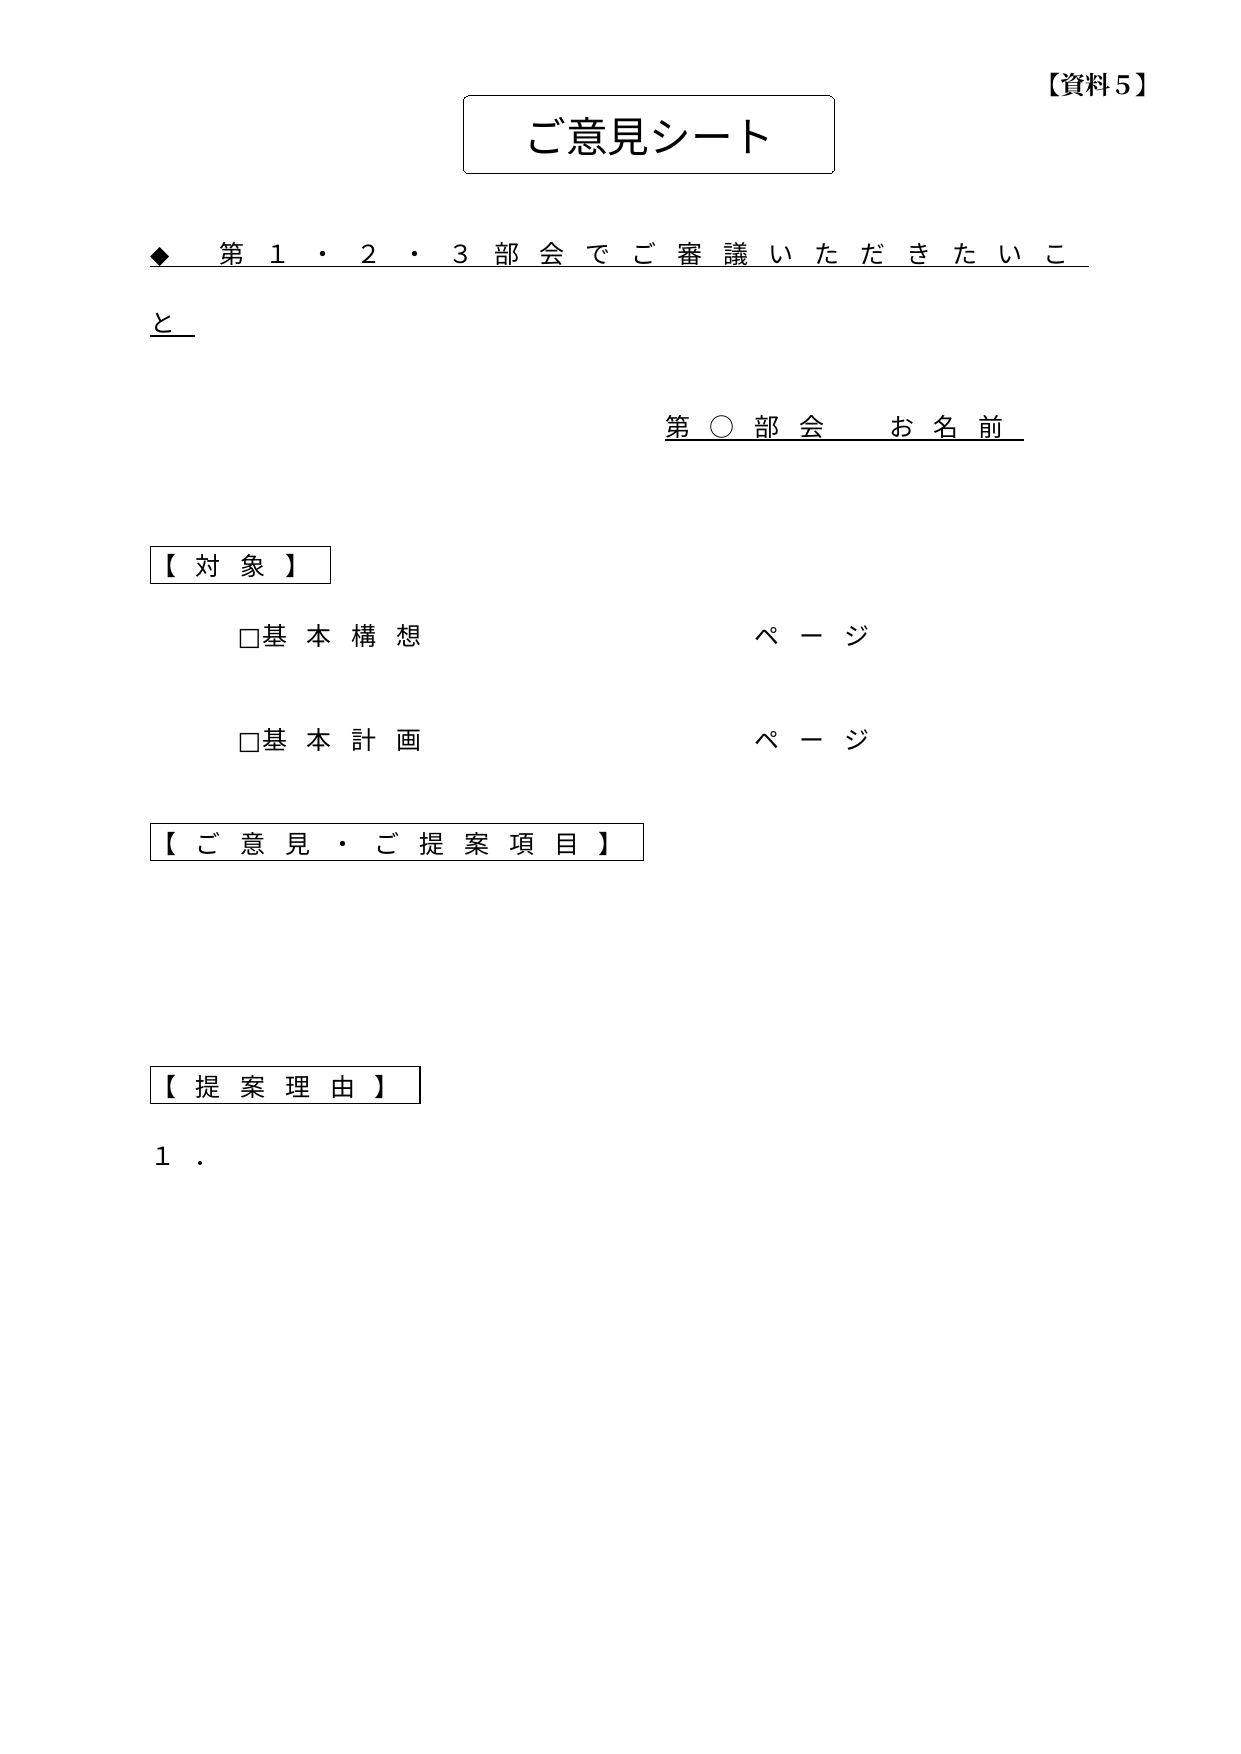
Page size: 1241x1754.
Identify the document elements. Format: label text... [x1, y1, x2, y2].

text □基本計画 ページ [150, 703, 1090, 773]
text 【提案理由】 [150, 1050, 1090, 1120]
text 【ご意見・ご提案項目】 [150, 808, 1090, 877]
text 【対象】 [150, 530, 1090, 599]
text １． [150, 1120, 1090, 1189]
text ◆ 第１・２・３部会でご審議いただきたいこと [150, 218, 1090, 357]
text □基本構想 ページ [150, 599, 1090, 669]
text 第○部会 お名前 [150, 391, 1090, 461]
